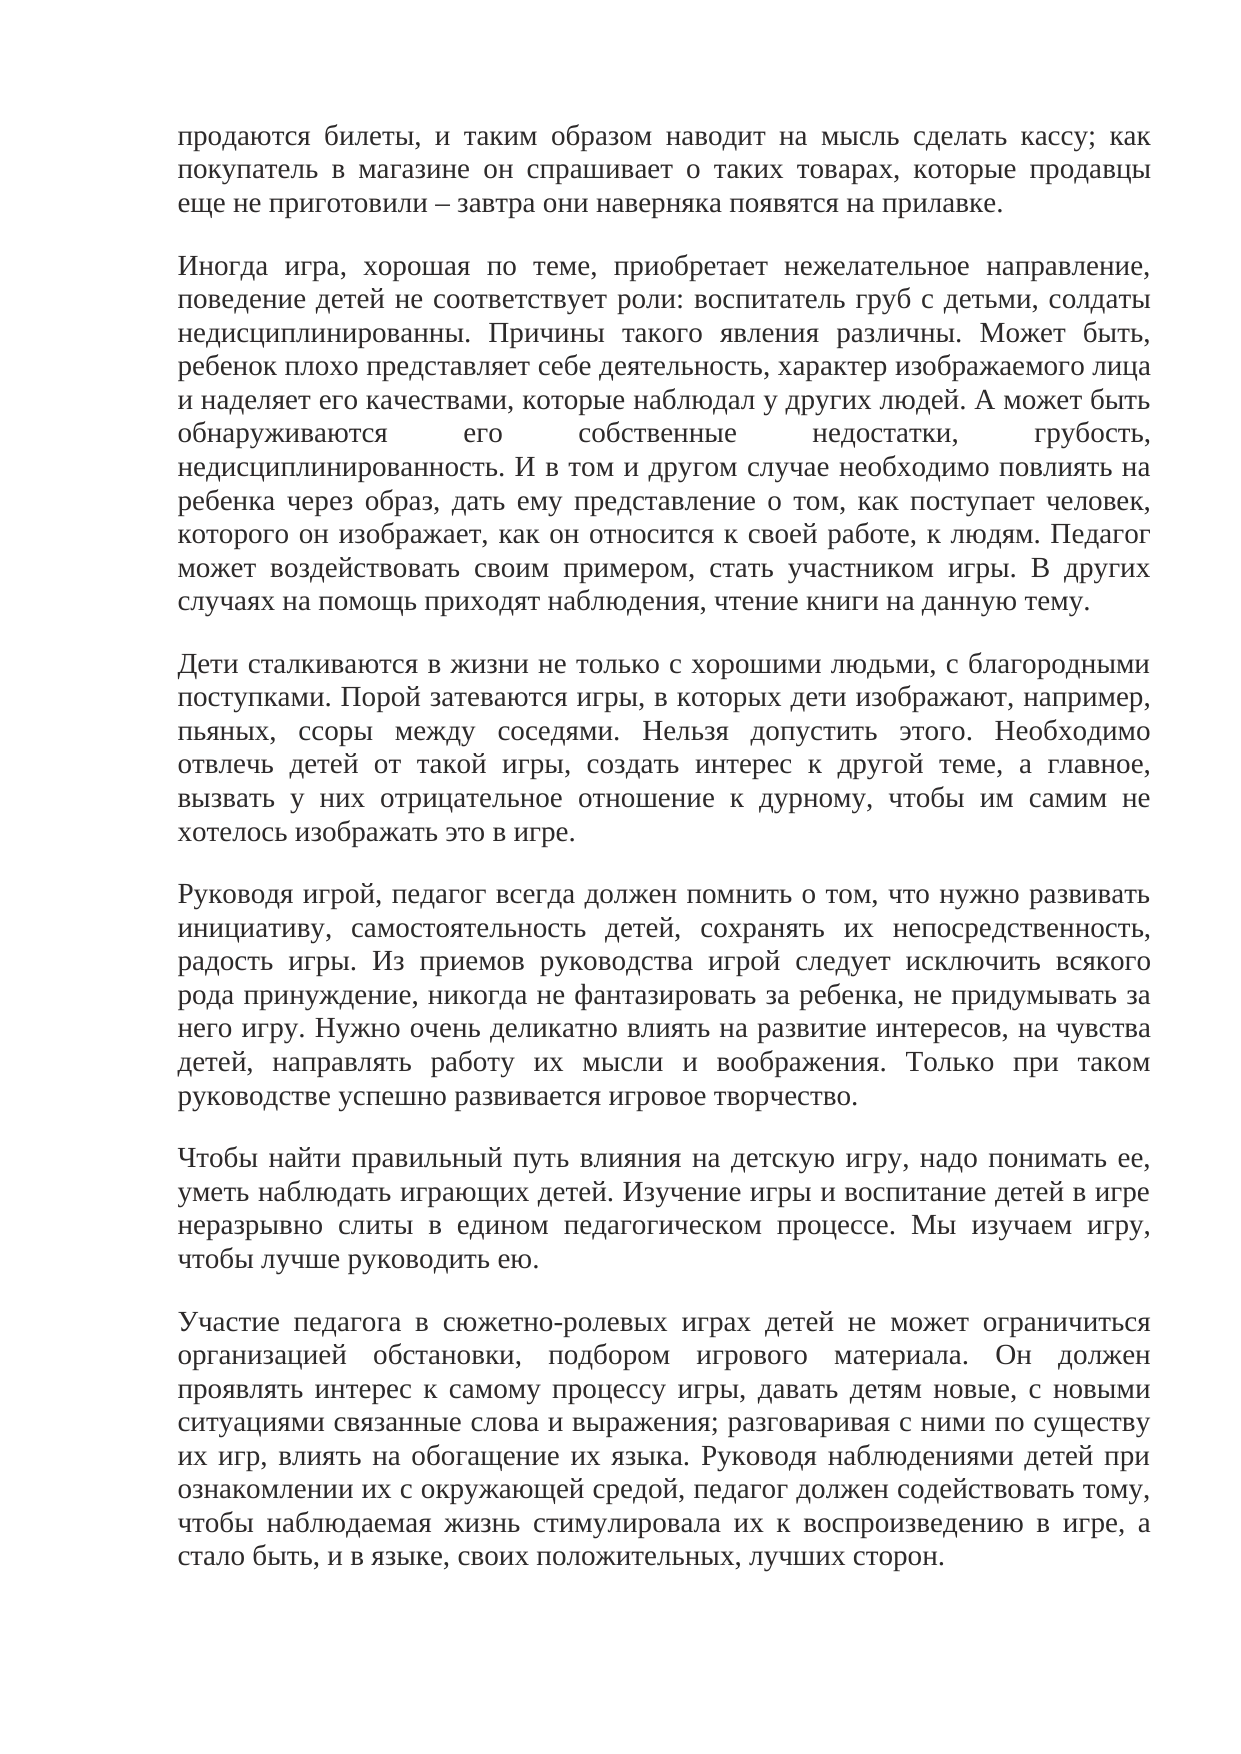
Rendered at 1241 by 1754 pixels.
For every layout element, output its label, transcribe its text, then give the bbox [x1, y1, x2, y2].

text Иногда игра, хорошая по теме, приобретает нежелательное направление, поведение детей не соответствует роли: воспитатель груб с детьми, солдаты недисциплинированны. Причины такого явления различны. Может быть, ребенок плохо представляет себе деятельность, характер изображаемого лица и наделяет его качествами, которые наблюдал у других людей. А может быть обнаруживаются его собственные недостатки, грубость, недисциплинированность. И в том и другом случае необходимо повлиять на ребенка через образ, дать ему представление о том, как поступает человек, которого он изображает, как он относится к своей работе, к людям. Педагог может воздействовать своим примером, стать участником игры. В других случаях на помощь приходят наблюдения, чтение книги на данную тему. [177, 248, 1152, 617]
text Участие педагога в сюжетно-ролевых играх детей не может ограничиться организацией обстановки, подбором игрового материала. Он должен проявлять интерес к самому процессу игры, давать детям новые, с новыми ситуациями связанные слова и выражения; разговаривая с ними по существу их игр, влиять на обогащение их языка. Руководя наблюдениями детей при ознакомлении их с окружающей средой, педагог должен содействовать тому, чтобы наблюдаемая жизнь стимулировала их к воспроизведению в игре, а стало быть, и в языке, своих положительных, лучших сторон. [177, 1304, 1152, 1572]
text Дети сталкиваются в жизни не только с хорошими людьми, с благородными поступками. Порой затеваются игры, в которых дети изображают, например, пьяных, ссоры между соседями. Нельзя допустить этого. Необходимо отвлечь детей от такой игры, создать интерес к другой теме, а главное, вызвать у них отрицательное отношение к дурному, чтобы им самим не хотелось изображать это в игре. [177, 646, 1152, 847]
text Руководя игрой, педагог всегда должен помнить о том, что нужно развивать инициативу, самостоятельность детей, сохранять их непосредственность, радость игры. Из приемов руководства игрой следует исключить всякого рода принуждение, никогда не фантазировать за ребенка, не придумывать за него игру. Нужно очень деликатно влиять на развитие интересов, на чувства детей, направлять работу их мысли и воображения. Только при таком руководстве успешно развивается игровое творчество. [177, 876, 1152, 1111]
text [177, 118, 1152, 219]
text Чтобы найти правильный путь влияния на детскую игру, надо понимать ее, уметь наблюдать играющих детей. Изучение игры и воспитание детей в игре неразрывно слиты в едином педагогическом процессе. Мы изучаем игру, чтобы лучше руководить ею. [177, 1140, 1152, 1274]
